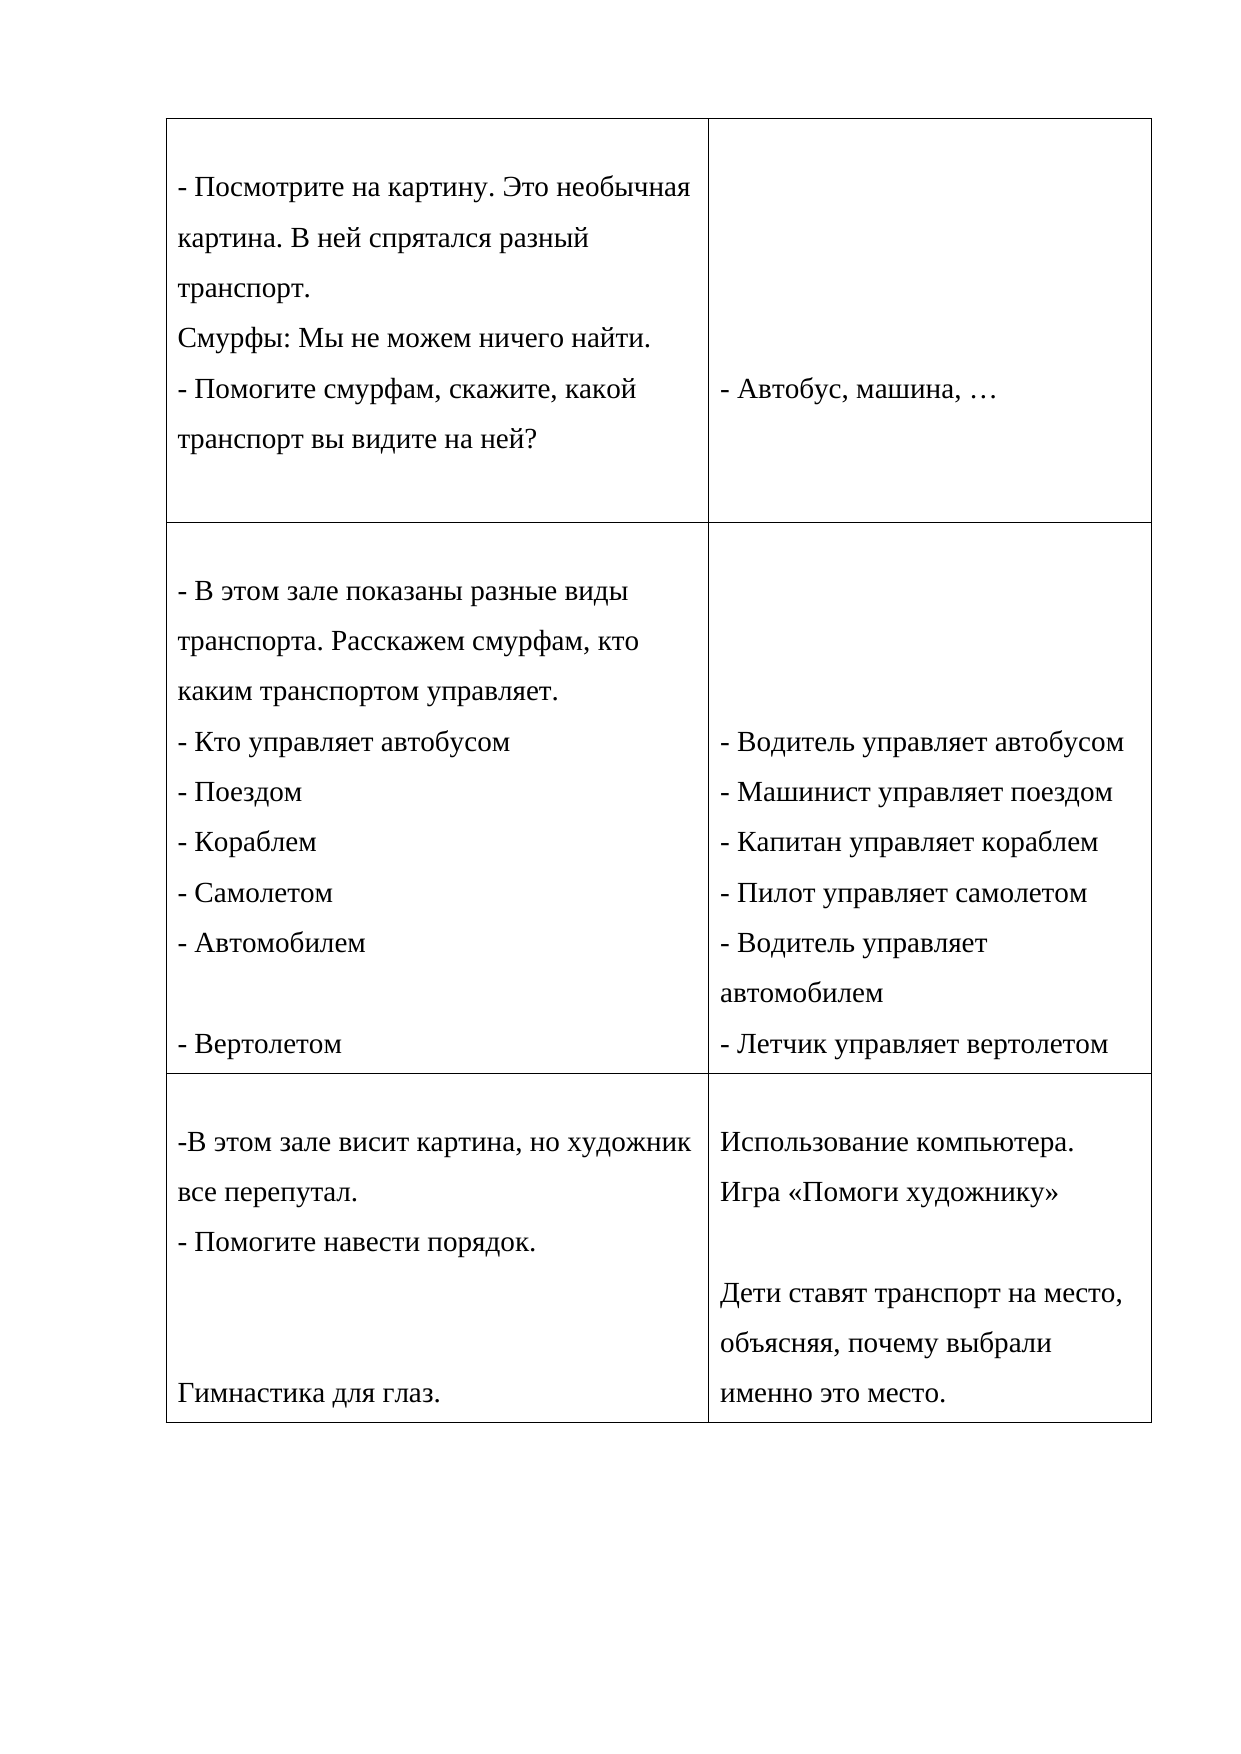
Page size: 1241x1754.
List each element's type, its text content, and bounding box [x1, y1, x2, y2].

table_cell - Водитель управляет автобусом - Машинист управляет поездом - Капитан управляет кораблем - Пилот управляет самолетом - Водитель управляет автомобилем - Летчик управляет вертолетом [709, 523, 1151, 1072]
table_header - Автобус, машина, … [709, 119, 1151, 522]
table_cell - В этом зале показаны разные виды транспорта. Расскажем смурфам, кто каким транспортом управляет. - Кто управляет автобусом - Поездом - Кораблем - Самолетом - Автомобилем - Вертолетом [167, 523, 708, 1072]
table_cell -В этом зале висит картина, но художник все перепутал. - Помогите навести порядок. Гимнастика для глаз. [167, 1074, 708, 1422]
table_cell Использование компьютера. Игра «Помоги художнику» Дети ставят транспорт на место, объясняя, почему выбрали именно это место. [709, 1074, 1151, 1422]
table_header - Посмотрите на картину. Это необычная картина. В ней спрятался разный транспорт. Смурфы: Мы не можем ничего найти. - Помогите смурфам, скажите, какой транспорт вы видите на ней? [167, 119, 708, 522]
